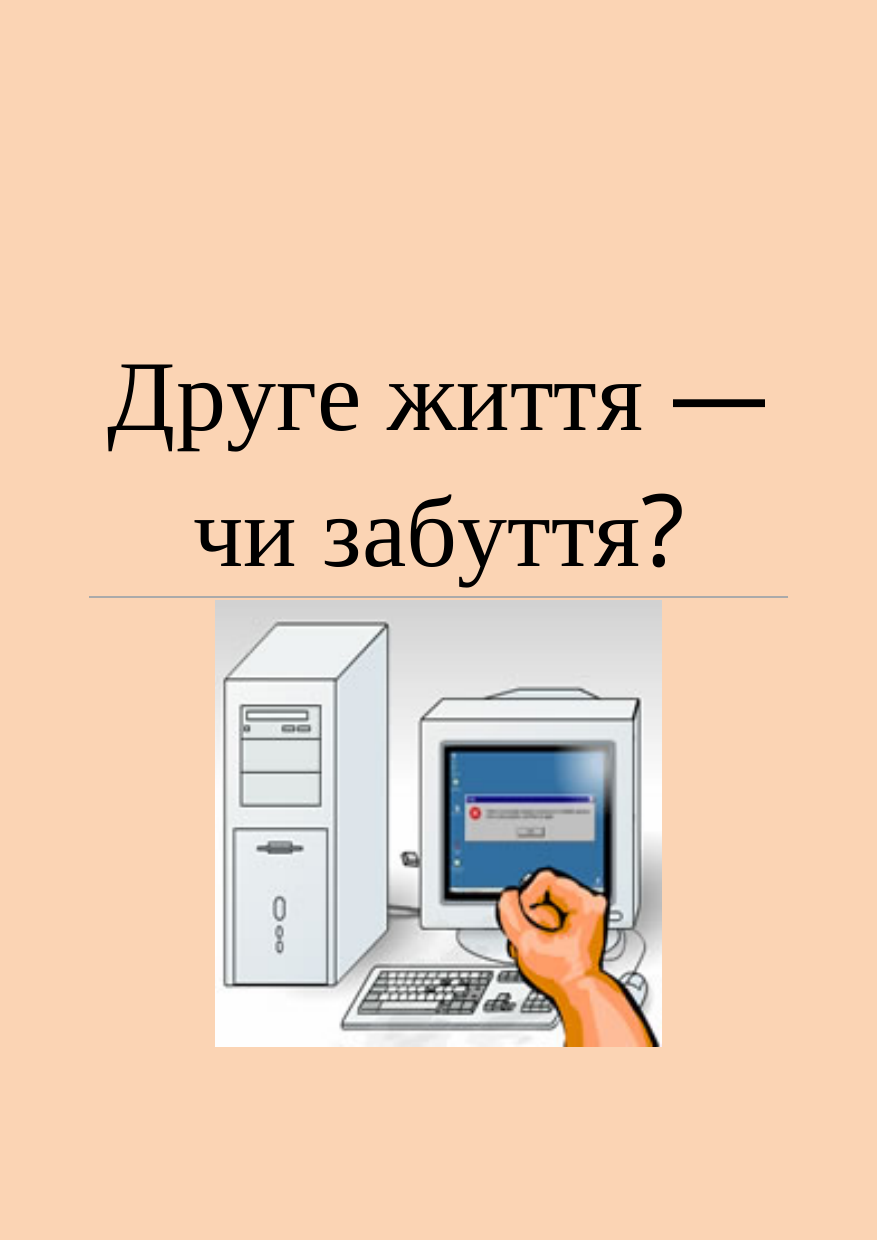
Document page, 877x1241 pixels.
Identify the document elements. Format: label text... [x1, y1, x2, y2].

picture [215, 600, 662, 1047]
subtitle Друге життя —чи забуття? [89, 324, 788, 596]
